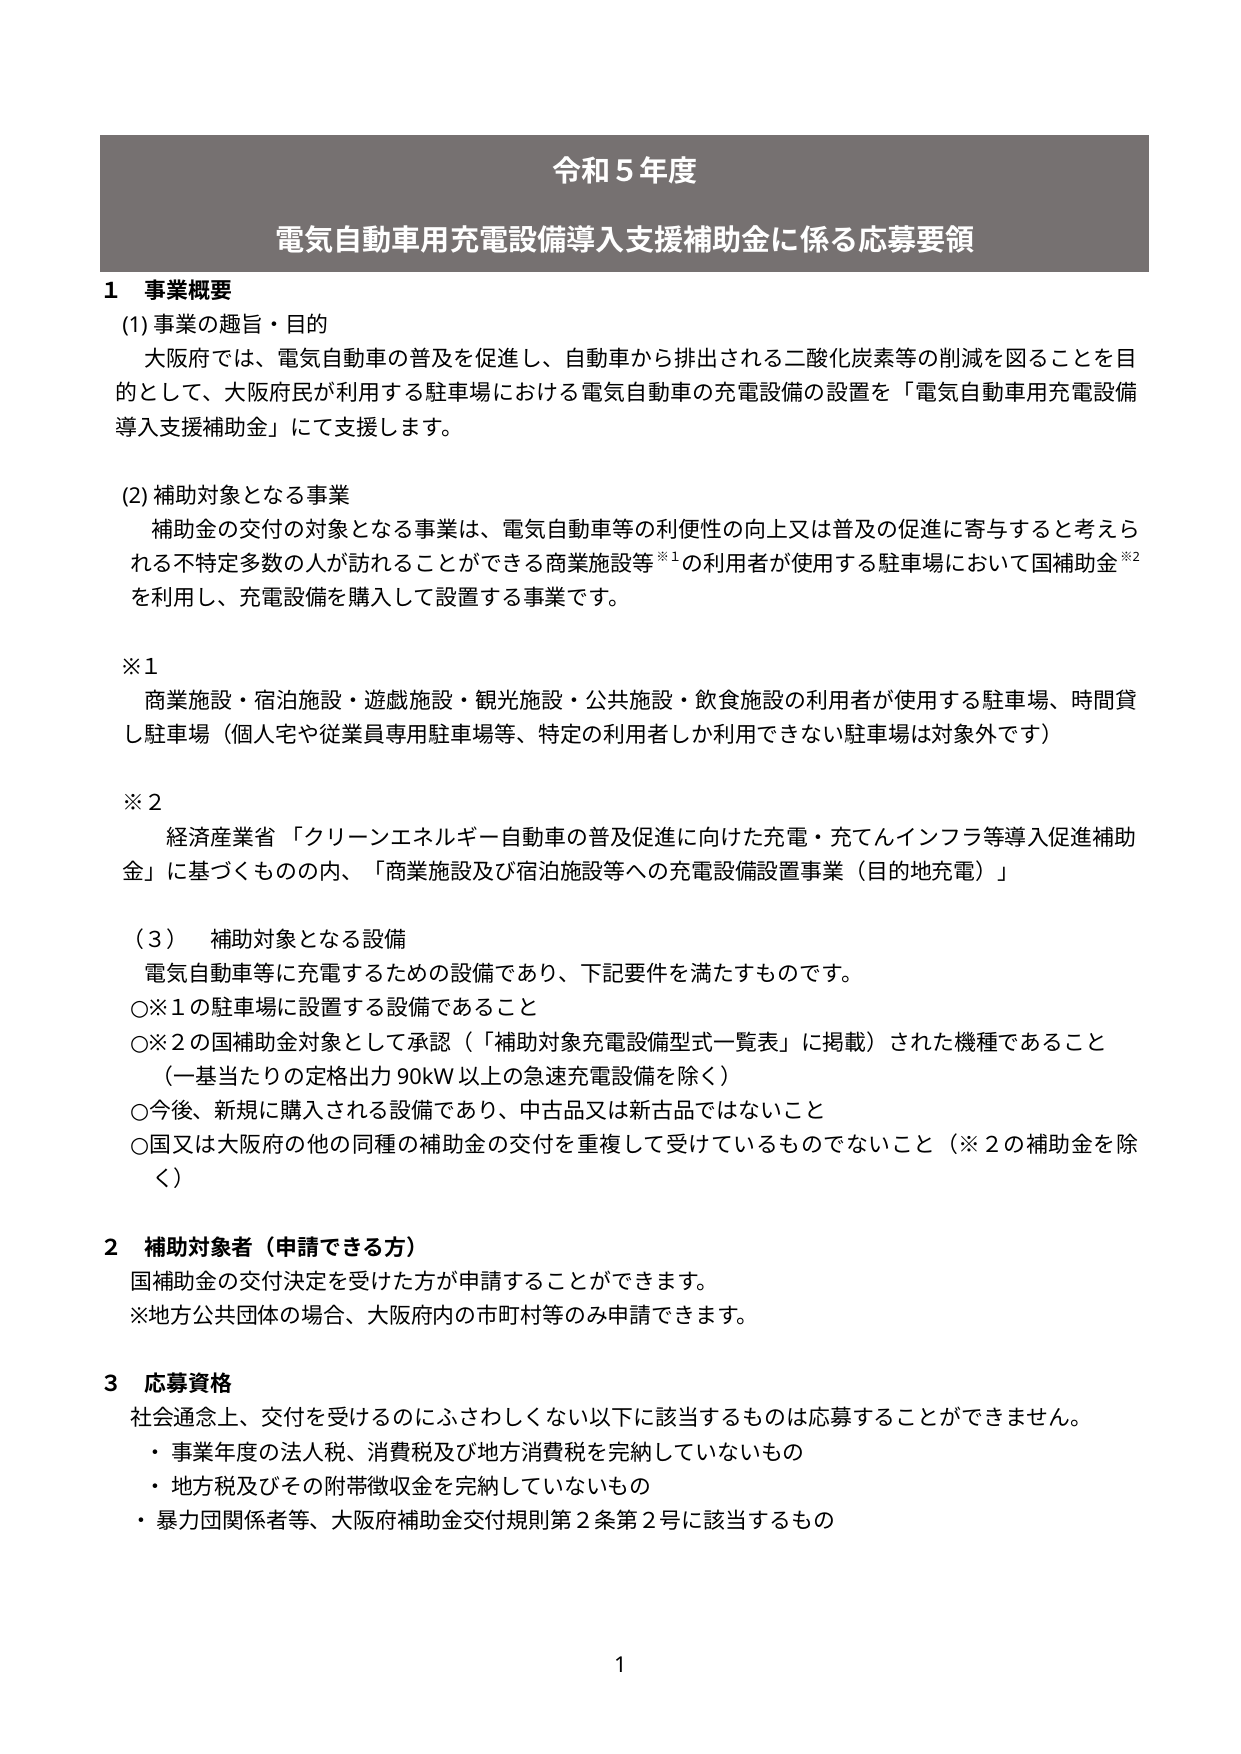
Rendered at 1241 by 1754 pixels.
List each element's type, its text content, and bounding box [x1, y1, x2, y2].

text 補助金の交付の対象となる事業は、電気自動車等の利便性の向上又は普及の促進に寄与すると考えられる不特定多数の人が訪れることができる商業施設等※１の利用者が使用する駐車場において国補助金※2を利用し、充電設備を購入して設置する事業です。 [130, 511, 1140, 613]
text １ 事業概要 [100, 272, 1140, 306]
text ・ 事業年度の法人税、消費税及び地方消費税を完納していないもの [100, 1433, 1140, 1467]
text (1) 事業の趣旨・目的 [100, 306, 1140, 340]
text ※地方公共団体の場合、大阪府内の市町村等のみ申請できます。 [100, 1297, 1140, 1331]
text ○今後、新規に購入される設備であり、中古品又は新古品ではないこと [100, 1092, 1140, 1126]
text 電気自動車等に充電するための設備であり、下記要件を満たすものです。 [100, 955, 1140, 989]
text ○※１の駐車場に設置する設備であること [100, 989, 1140, 1023]
text ・ 地方税及びその附帯徴収金を完納していないもの [100, 1467, 1140, 1502]
table_header 令和５年度 電気自動車用充電設備導入支援補助金に係る応募要領 [100, 135, 1149, 272]
text 国補助金の交付決定を受けた方が申請することができます。 [100, 1262, 1140, 1297]
text ○国又は大阪府の他の同種の補助金の交付を重複して受けているものでないこと（※２の補助金を除く） [130, 1126, 1140, 1194]
text ２ 補助対象者（申請できる方） [100, 1228, 1140, 1262]
text ※２ [100, 784, 1140, 818]
text 社会通念上、交付を受けるのにふさわしくない以下に該当するものは応募することができません。 [115, 1399, 1140, 1433]
text （一基当たりの定格出力90kW以上の急速充電設備を除く） [130, 1057, 1140, 1092]
text ○※２の国補助金対象として承認（「補助対象充電設備型式一覧表」に掲載）された機種であること [130, 1023, 1140, 1057]
text （３） 補助対象となる設備 [100, 921, 1140, 955]
text 経済産業省 「クリーンエネルギー自動車の普及促進に向けた充電・充てんインフラ等導入促進補助金」に基づくものの内、「商業施設及び宿泊施設等への充電設備設置事業（目的地充電）」 [100, 818, 1140, 887]
text ※１ [100, 647, 1140, 682]
text 商業施設・宿泊施設・遊戯施設・観光施設・公共施設・飲食施設の利用者が使用する駐車場、時間貸し駐車場（個人宅や従業員専用駐車場等、特定の利用者しか利用できない駐車場は対象外です） [122, 682, 1140, 750]
text ３ 応募資格 [100, 1365, 1140, 1399]
text 大阪府では、電気自動車の普及を促進し、自動車から排出される二酸化炭素等の削減を図ることを目的として、大阪府民が利用する駐車場における電気自動車の充電設備の設置を「電気自動車用充電設備導入支援補助金」にて支援します。 [115, 340, 1140, 442]
text (2) 補助対象となる事業 [100, 477, 1140, 511]
text ・ 暴力団関係者等、大阪府補助金交付規則第２条第２号に該当するもの [100, 1502, 1140, 1536]
